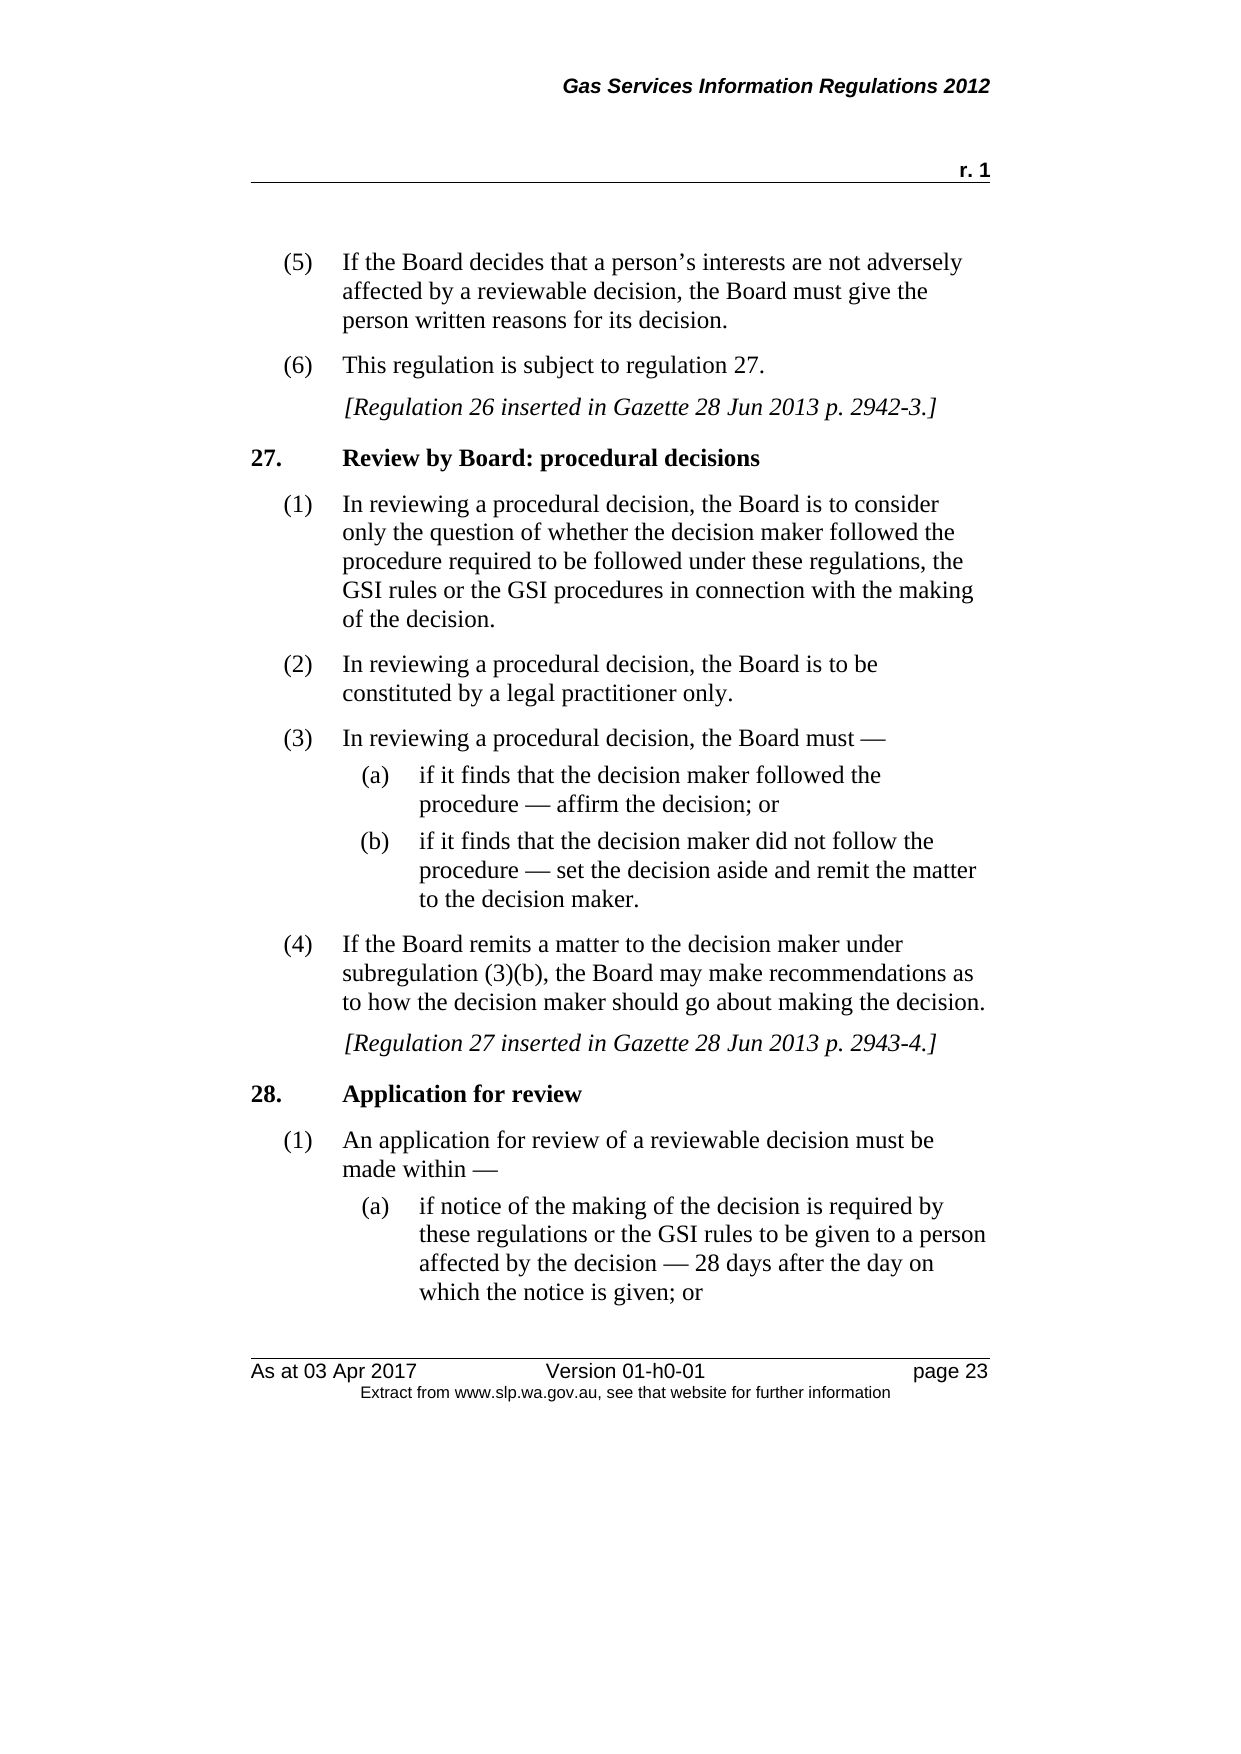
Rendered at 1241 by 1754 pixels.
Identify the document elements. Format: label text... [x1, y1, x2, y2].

subtitle 28. Application for review [251, 1079, 990, 1108]
text [Regulation 27 inserted in Gazette 28 Jun 2013 p. 2943-4.] [251, 1028, 990, 1057]
text (3) In reviewing a procedural decision, the Board must — [251, 723, 990, 752]
text [Regulation 26 inserted in Gazette 28 Jun 2013 p. 2942-3.] [251, 392, 990, 420]
text (4) If the Board remits a matter to the decision maker under subregulation (3)(b), the Board may make recommendations as to how the decision maker should go about making the decision. [251, 929, 990, 1015]
text (1) An application for review of a reviewable decision must be made within — [251, 1125, 990, 1182]
text (2) In reviewing a procedural decision, the Board is to be constituted by a legal practitioner only. [251, 649, 990, 707]
text (a) if it finds that the decision maker followed the procedure — affirm the decision; or [251, 760, 990, 818]
subtitle 27. Review by Board: procedural decisions [251, 443, 990, 472]
text (b) if it finds that the decision maker did not follow the procedure — set the decision aside and remit the matter to the decision maker. [251, 826, 990, 912]
text (a) if notice of the making of the decision is required by these regulations or the GSI rules to be given to a person affected by the decision — 28 days after the day on which the notice is given; or [251, 1191, 990, 1306]
text (1) In reviewing a procedural decision, the Board is to consider only the question of whether the decision maker followed the procedure required to be followed under these regulations, the GSI rules or the GSI procedures in connection with the making of the decision. [251, 489, 990, 632]
text (5) If the Board decides that a person’s interests are not adversely affected by a reviewable decision, the Board must give the person written reasons for its decision. [251, 247, 990, 334]
text (6) This regulation is subject to regulation 27. [251, 350, 990, 379]
